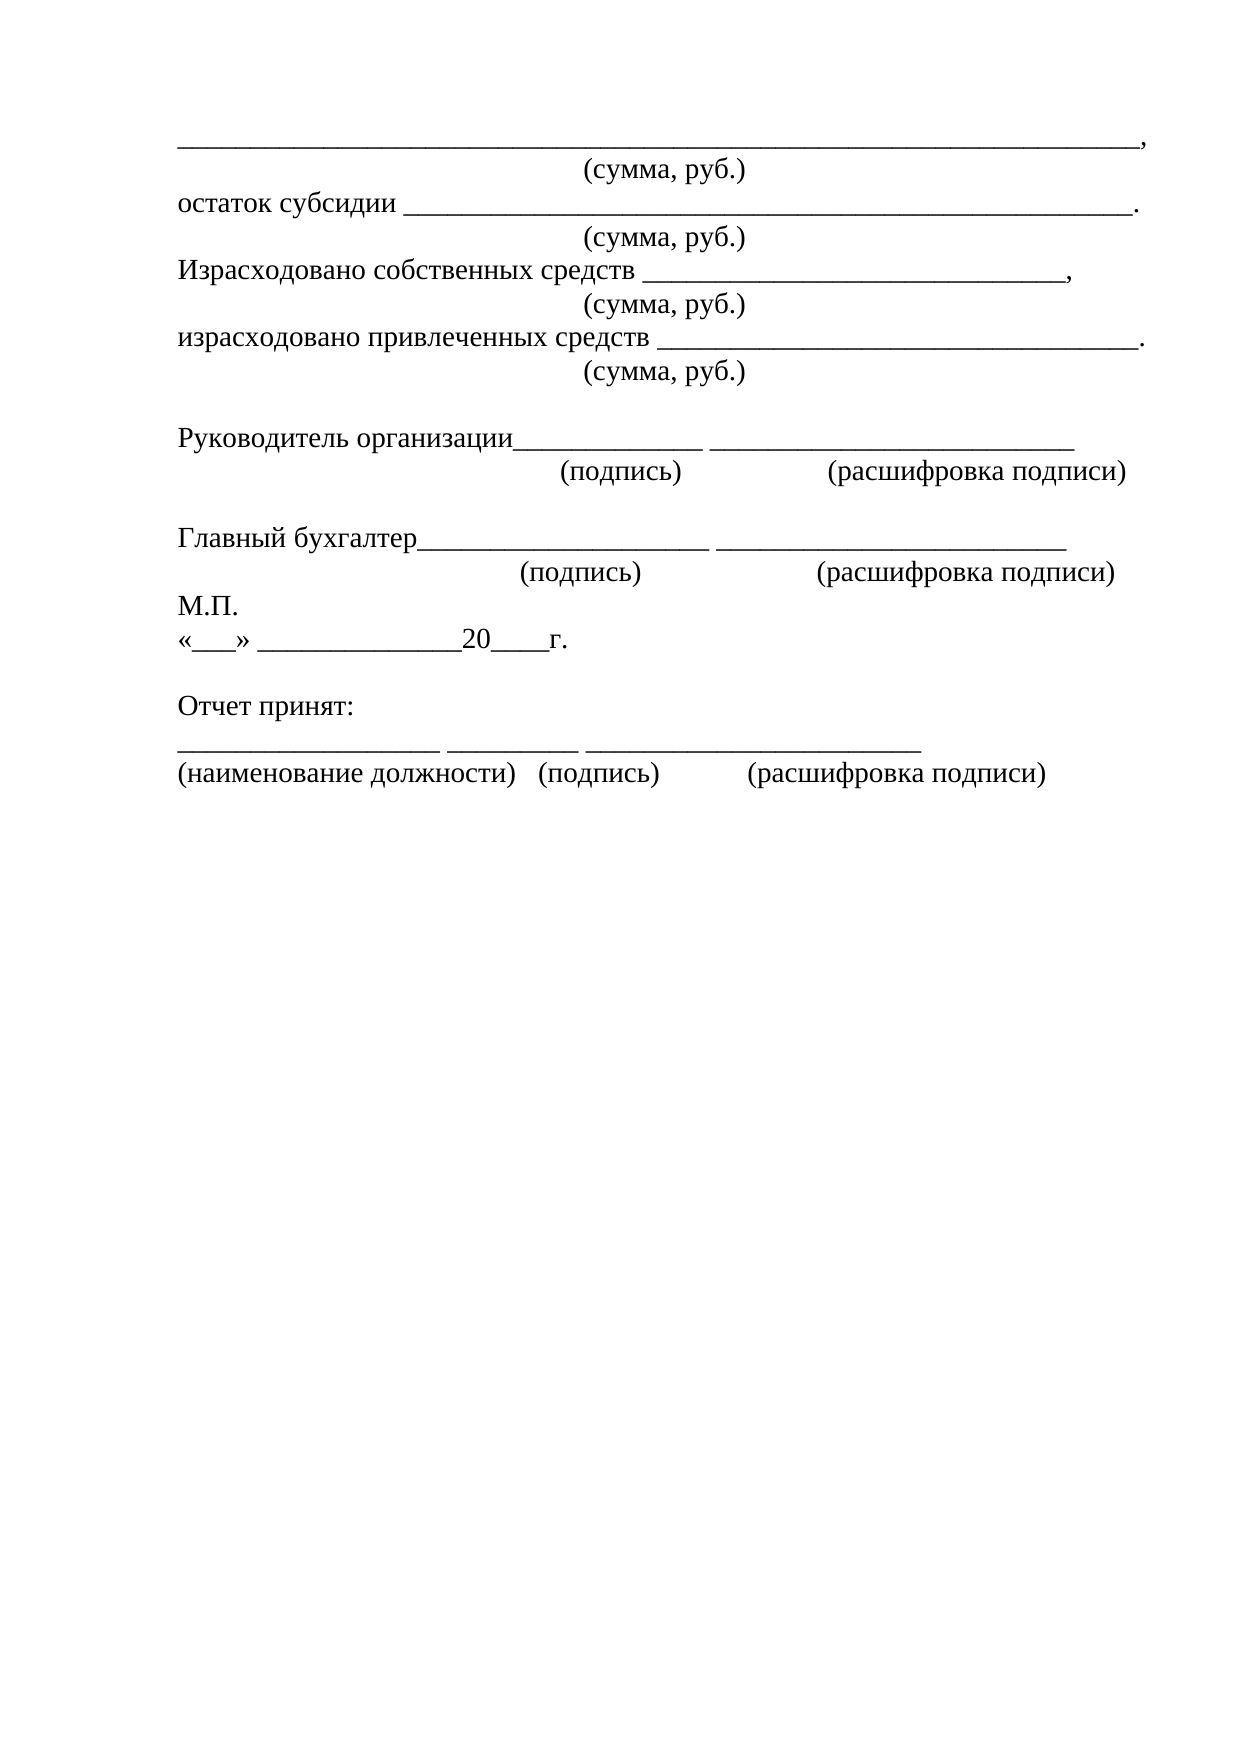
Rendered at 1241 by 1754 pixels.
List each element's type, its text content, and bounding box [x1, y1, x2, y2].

text (сумма, руб.) [177, 286, 1152, 319]
text __________________ _________ _______________________ [177, 722, 1152, 755]
text израсходовано привлеченных средств _________________________________. [177, 319, 1152, 353]
text остаток субсидии __________________________________________________. [177, 185, 1152, 219]
text __________________________________________________________________, [177, 118, 1152, 152]
text Главный бухгалтер____________________ ________________________ [177, 521, 1152, 554]
text (наименование должности) (подпись) (расшифровка подписи) [177, 755, 1152, 789]
text Отчет принят: [177, 688, 1152, 722]
text (сумма, руб.) [177, 219, 1152, 252]
text Израсходовано собственных средств _____________________________, [177, 252, 1152, 286]
text М.П. [177, 588, 1152, 621]
text (сумма, руб.) [177, 353, 1152, 386]
text (подпись) (расшифровка подписи) [177, 554, 1152, 588]
text «___» ______________20____г. [177, 621, 1152, 655]
text (сумма, руб.) [177, 152, 1152, 185]
text Руководитель организации_____________ _________________________ [177, 420, 1152, 453]
text (подпись) (расшифровка подписи) [177, 453, 1152, 487]
